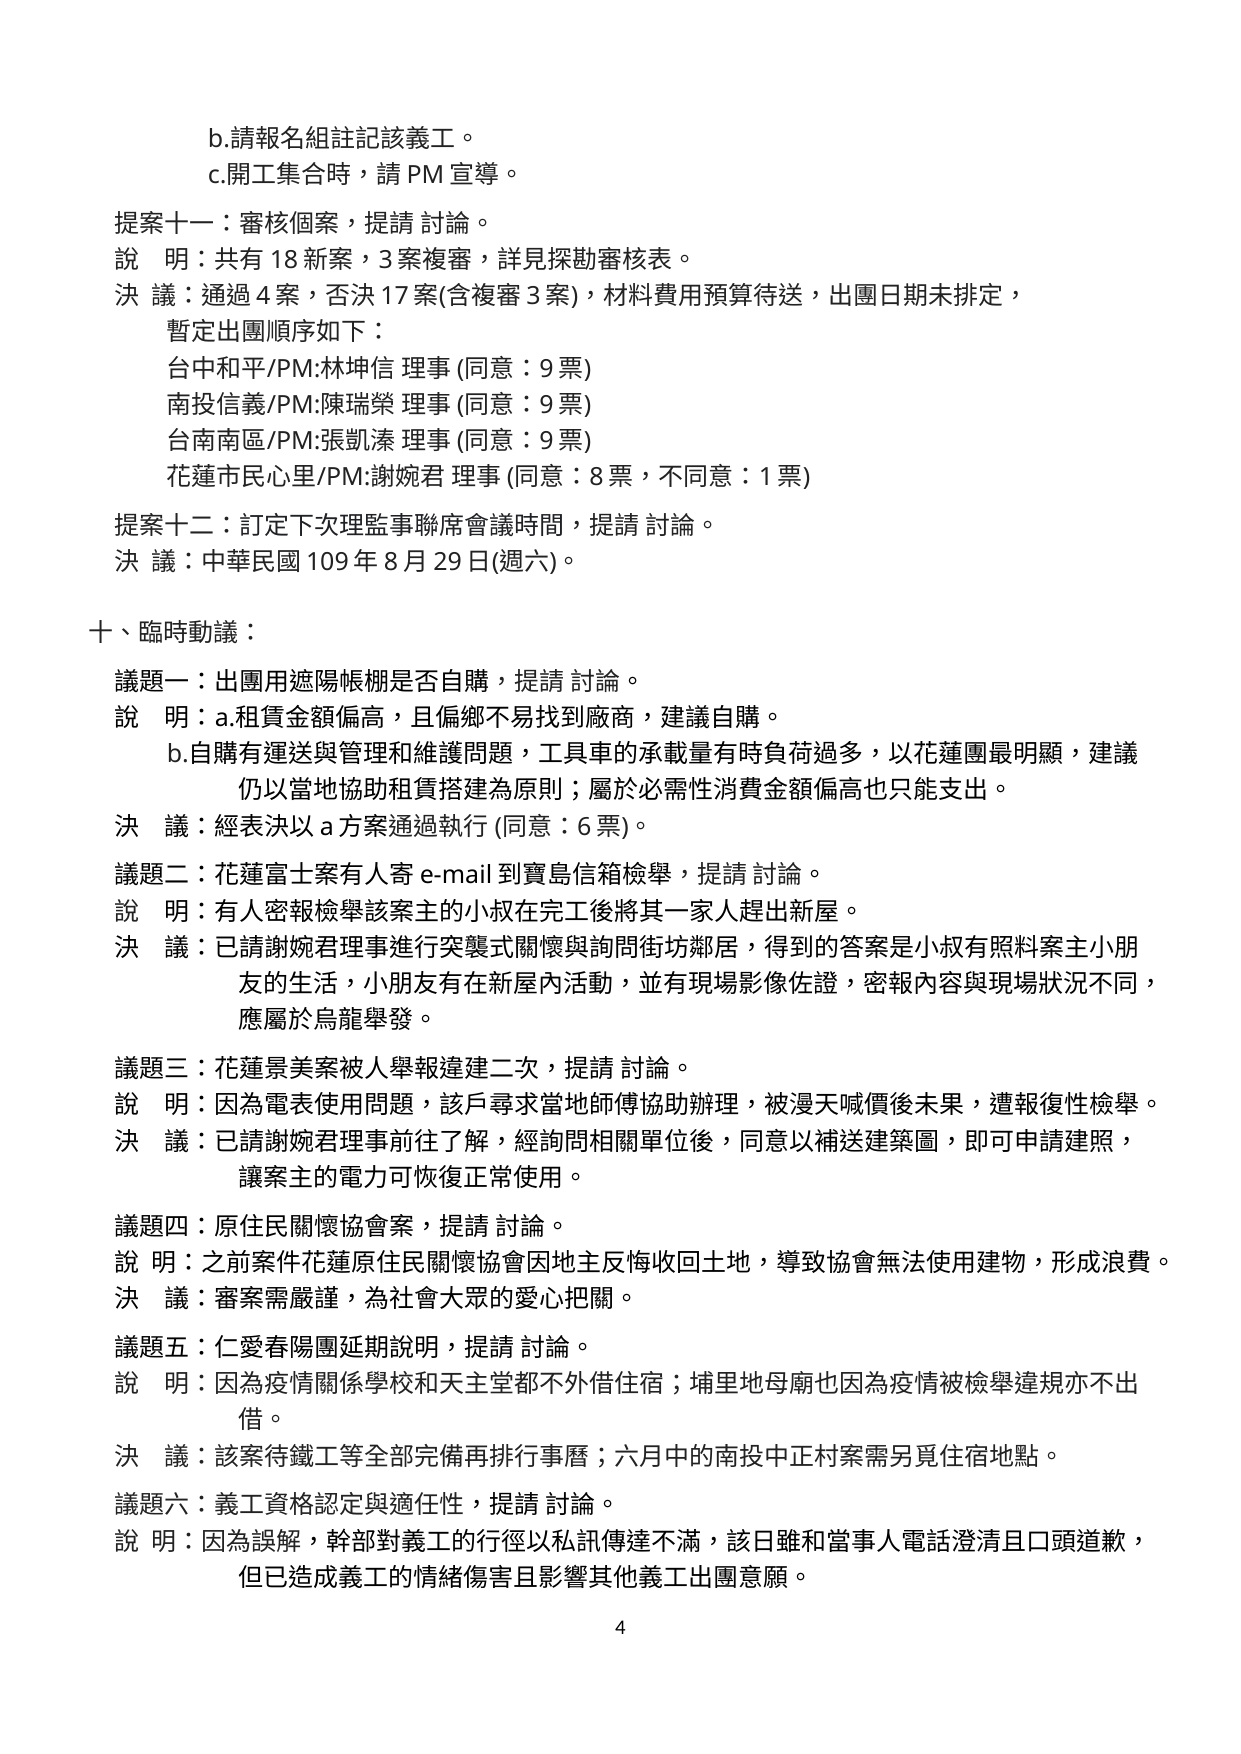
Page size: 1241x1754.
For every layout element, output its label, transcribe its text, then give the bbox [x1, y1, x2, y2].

text 議題二：花蓮富士案有人寄e-mail到寶島信箱檢舉，提請 討論。 [89, 855, 1152, 891]
text 十、臨時動議： [89, 612, 1152, 648]
text 南投信義/PM:陳瑞榮 理事 (同意：9票) [89, 384, 1152, 421]
text 決 議：經表決以a方案通過執行 (同意：6票)。 [89, 806, 1152, 842]
text 說 明：a.租賃金額偏高，且偏鄉不易找到廠商，建議自購。 [89, 697, 1152, 733]
text 提案十二：訂定下次理監事聯席會議時間，提請 討論。 [89, 506, 240, 542]
text 決 議：該案待鐵工等全部完備再排行事曆；六月中的南投中正村案需另覓住宿地點。 [89, 1436, 1152, 1472]
text 說 明：之前案件花蓮原住民關懷協會因地主反悔收回土地，導致協會無法使用建物，形成浪費。 [89, 1242, 1152, 1278]
text 說 明：有人密報檢舉該案主的小叔在完工後將其一家人趕出新屋。 [89, 891, 1152, 927]
text 花蓮市民心里/PM:謝婉君 理事 (同意：8票，不同意：1票) [89, 457, 1152, 493]
text 議題一：出團用遮陽帳棚是否自購，提請 討論。 [89, 661, 1152, 697]
text c.開工集合時，請PM宣導。 [89, 154, 1152, 191]
text 議題四：原住民關懷協會案，提請 討論。 [89, 1206, 1152, 1242]
text 說 明：因為誤解，幹部對義工的行徑以私訊傳達不滿，該日雖和當事人電話澄清且口頭道歉，但已造成義工的情緒傷害且影響其他義工出團意願。 [89, 1521, 1152, 1593]
text 暫定出團順序如下： [89, 312, 1152, 348]
text 說 明：因為疫情關係學校和天主堂都不外借住宿；埔里地母廟也因為疫情被檢舉違規亦不出借。 [89, 1363, 1152, 1436]
text 決 議：已請謝婉君理事前往了解，經詢問相關單位後，同意以補送建築圖，即可申請建照，讓案主的電力可恢復正常使用。 [89, 1121, 1152, 1193]
text 說 明：共有18新案，3案複審，詳見探勘審核表。 [89, 239, 1152, 276]
text 議題三：花蓮景美案被人舉報違建二次，提請 討論。 [89, 1048, 1152, 1085]
text 決 議：中華民國109年8月29日(週六)。 [89, 542, 1152, 578]
text 議題五：仁愛春陽團延期說明，提請 討論。 [89, 1327, 1152, 1363]
text 說 明：因為電表使用問題，該戶尋求當地師傅協助辦理，被漫天喊價後未果，遭報復性檢舉。 [89, 1085, 1152, 1121]
text 決 議：審案需嚴謹，為社會大眾的愛心把關。 [89, 1278, 1152, 1315]
text 議題六：義工資格認定與適任性，提請 討論。 [89, 1485, 1152, 1521]
text 台南南區/PM:張凱溱 理事 (同意：9票) [89, 421, 1152, 457]
text 決 議：通過4案，否決17案(含複審3案)，材料費用預算待送，出團日期未排定， [89, 276, 1152, 312]
text b.請報名組註記該義工。 [89, 118, 1152, 154]
text 提案十一：審核個案，提請 討論。 [89, 203, 1152, 239]
text 台中和平/PM:林坤信 理事 (同意：9票) [89, 348, 1152, 384]
text b.自購有運送與管理和維護問題，工具車的承載量有時負荷過多，以花蓮團最明顯，建議仍以當地協助租賃搭建為原則；屬於必需性消費金額偏高也只能支出。 [89, 733, 1152, 806]
text 提案十二：訂定下次理監事聯席會議時間，提請 討論。 [564, 506, 1152, 542]
text 決 議：已請謝婉君理事進行突襲式關懷與詢問街坊鄰居，得到的答案是小叔有照料案主小朋友的生活，小朋友有在新屋內活動，並有現場影像佐證，密報內容與現場狀況不同，應屬於烏龍舉發。 [89, 927, 1152, 1036]
